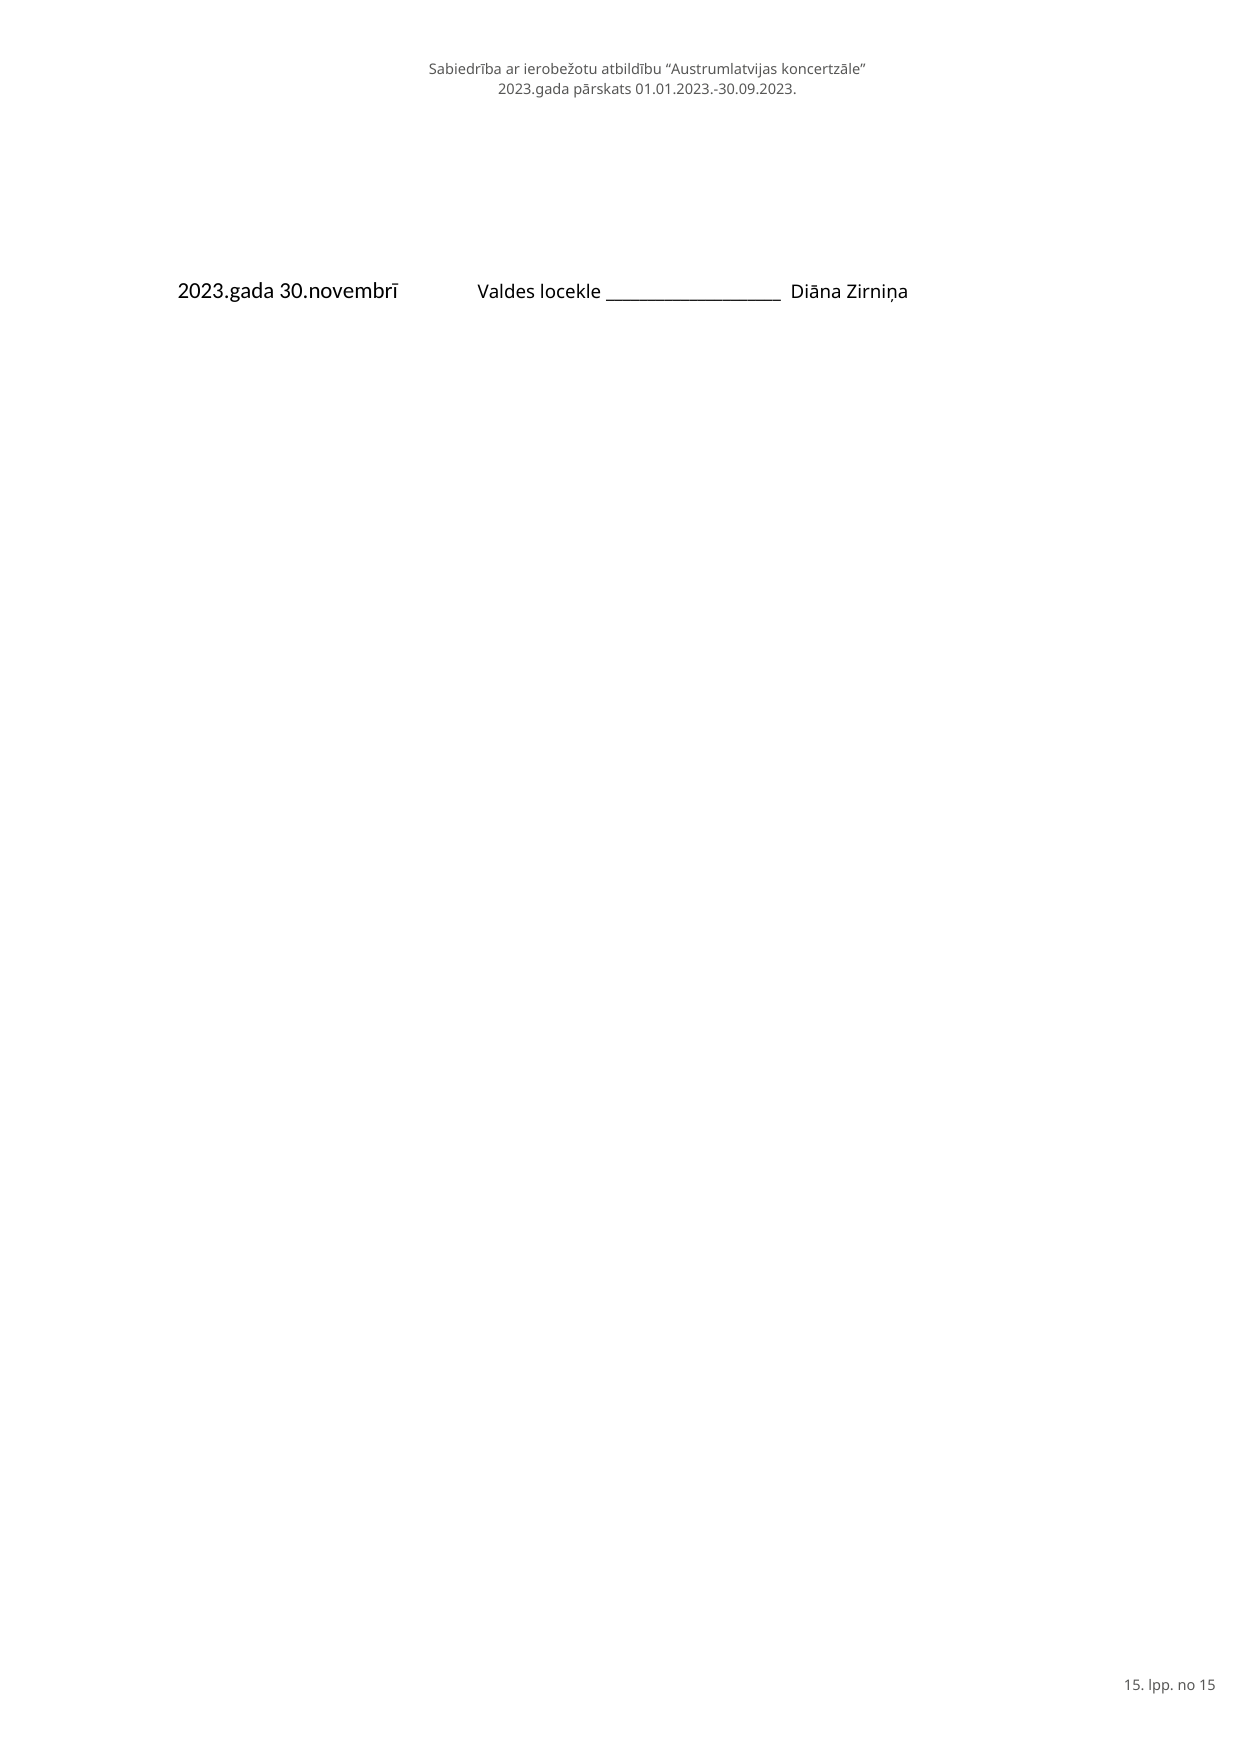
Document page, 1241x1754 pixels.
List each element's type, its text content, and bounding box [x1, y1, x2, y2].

text 2023.gada 30.novembrī Valdes locekle _____________________ Diāna Zirniņa [177, 276, 1122, 304]
